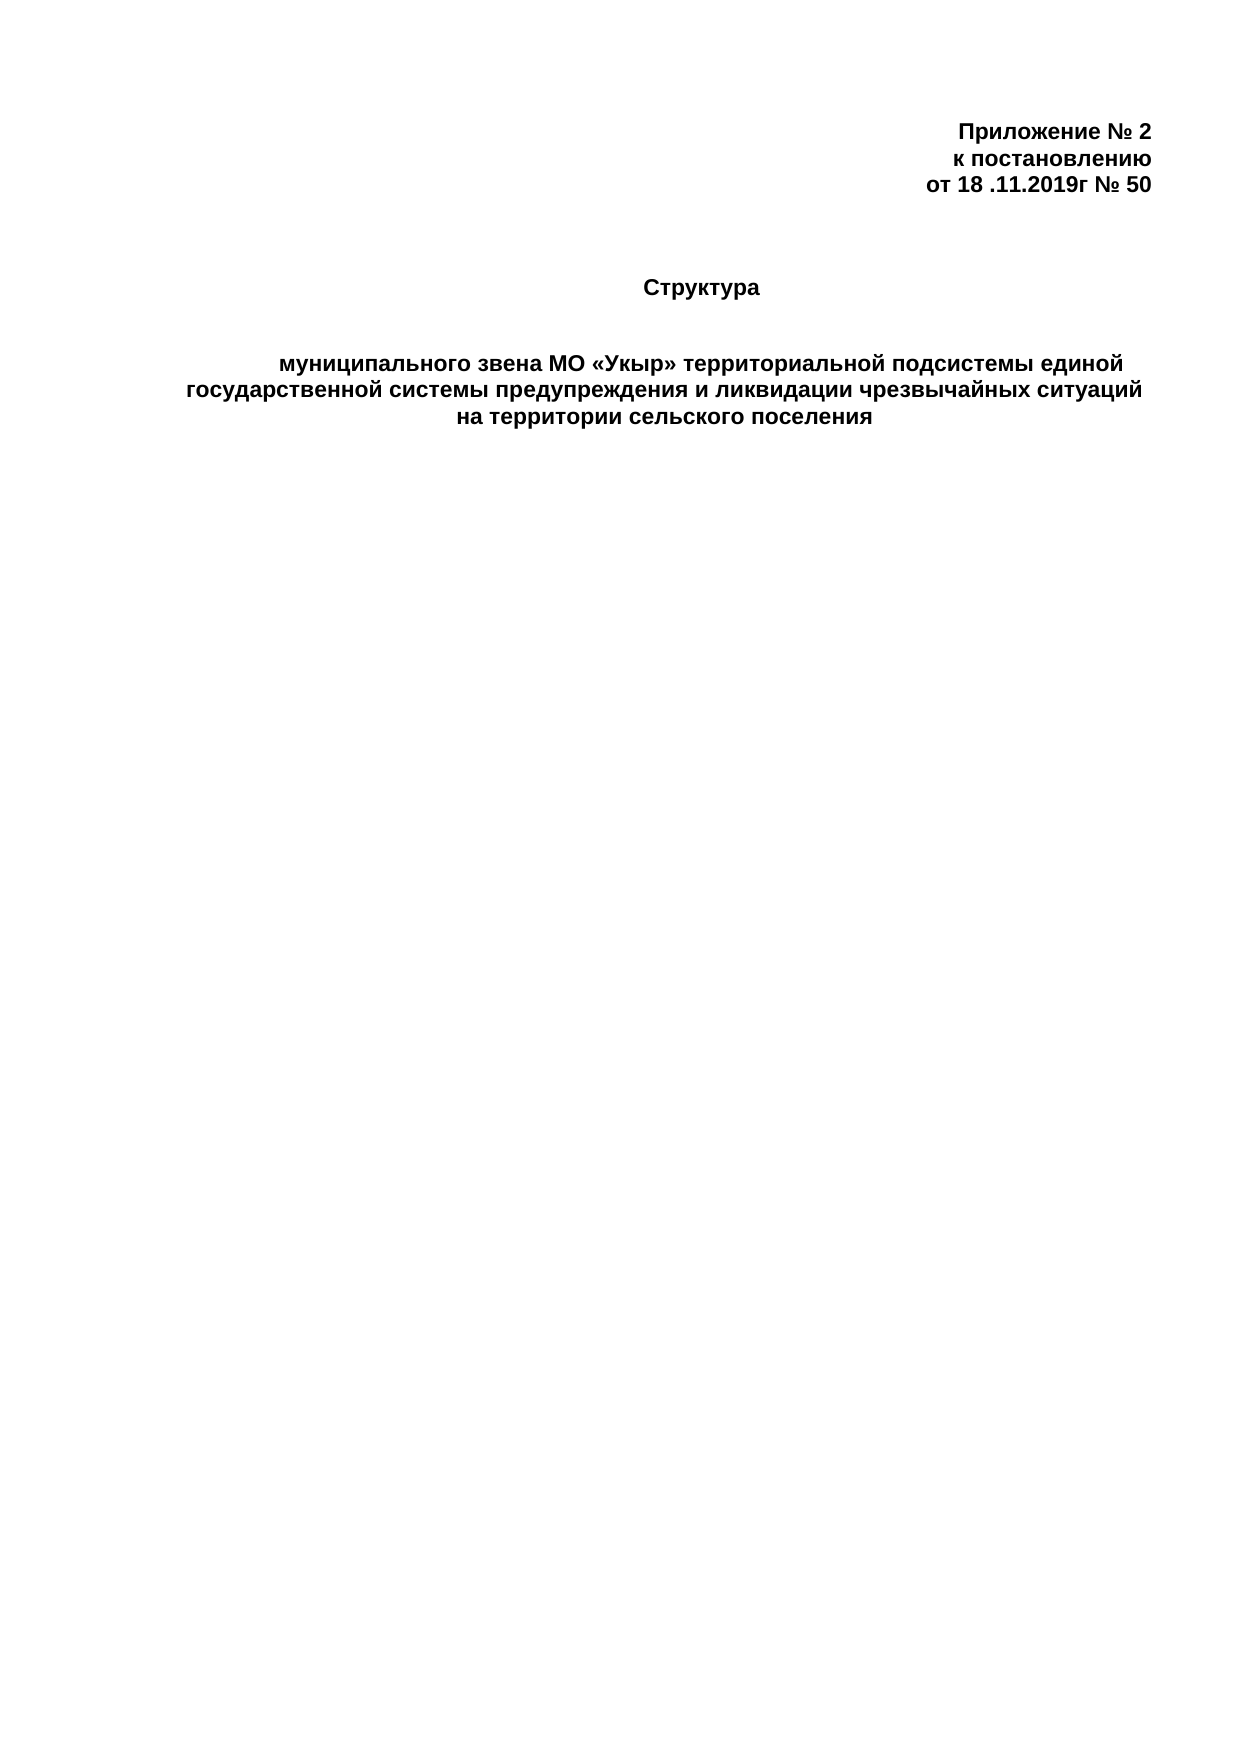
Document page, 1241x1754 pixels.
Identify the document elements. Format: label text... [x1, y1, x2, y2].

subtitle Структура [177, 273, 1152, 300]
text Приложение № 2 [177, 118, 1152, 144]
subtitle муниципального звена МО «Укыр» территориальной подсистемы единой государственной системы предупреждения и ликвидации чрезвычайных ситуаций на территории сельского поселения [177, 350, 1152, 429]
text от 18 .11.2019г № 50 [177, 171, 1152, 197]
text к постановлению [177, 144, 1152, 171]
